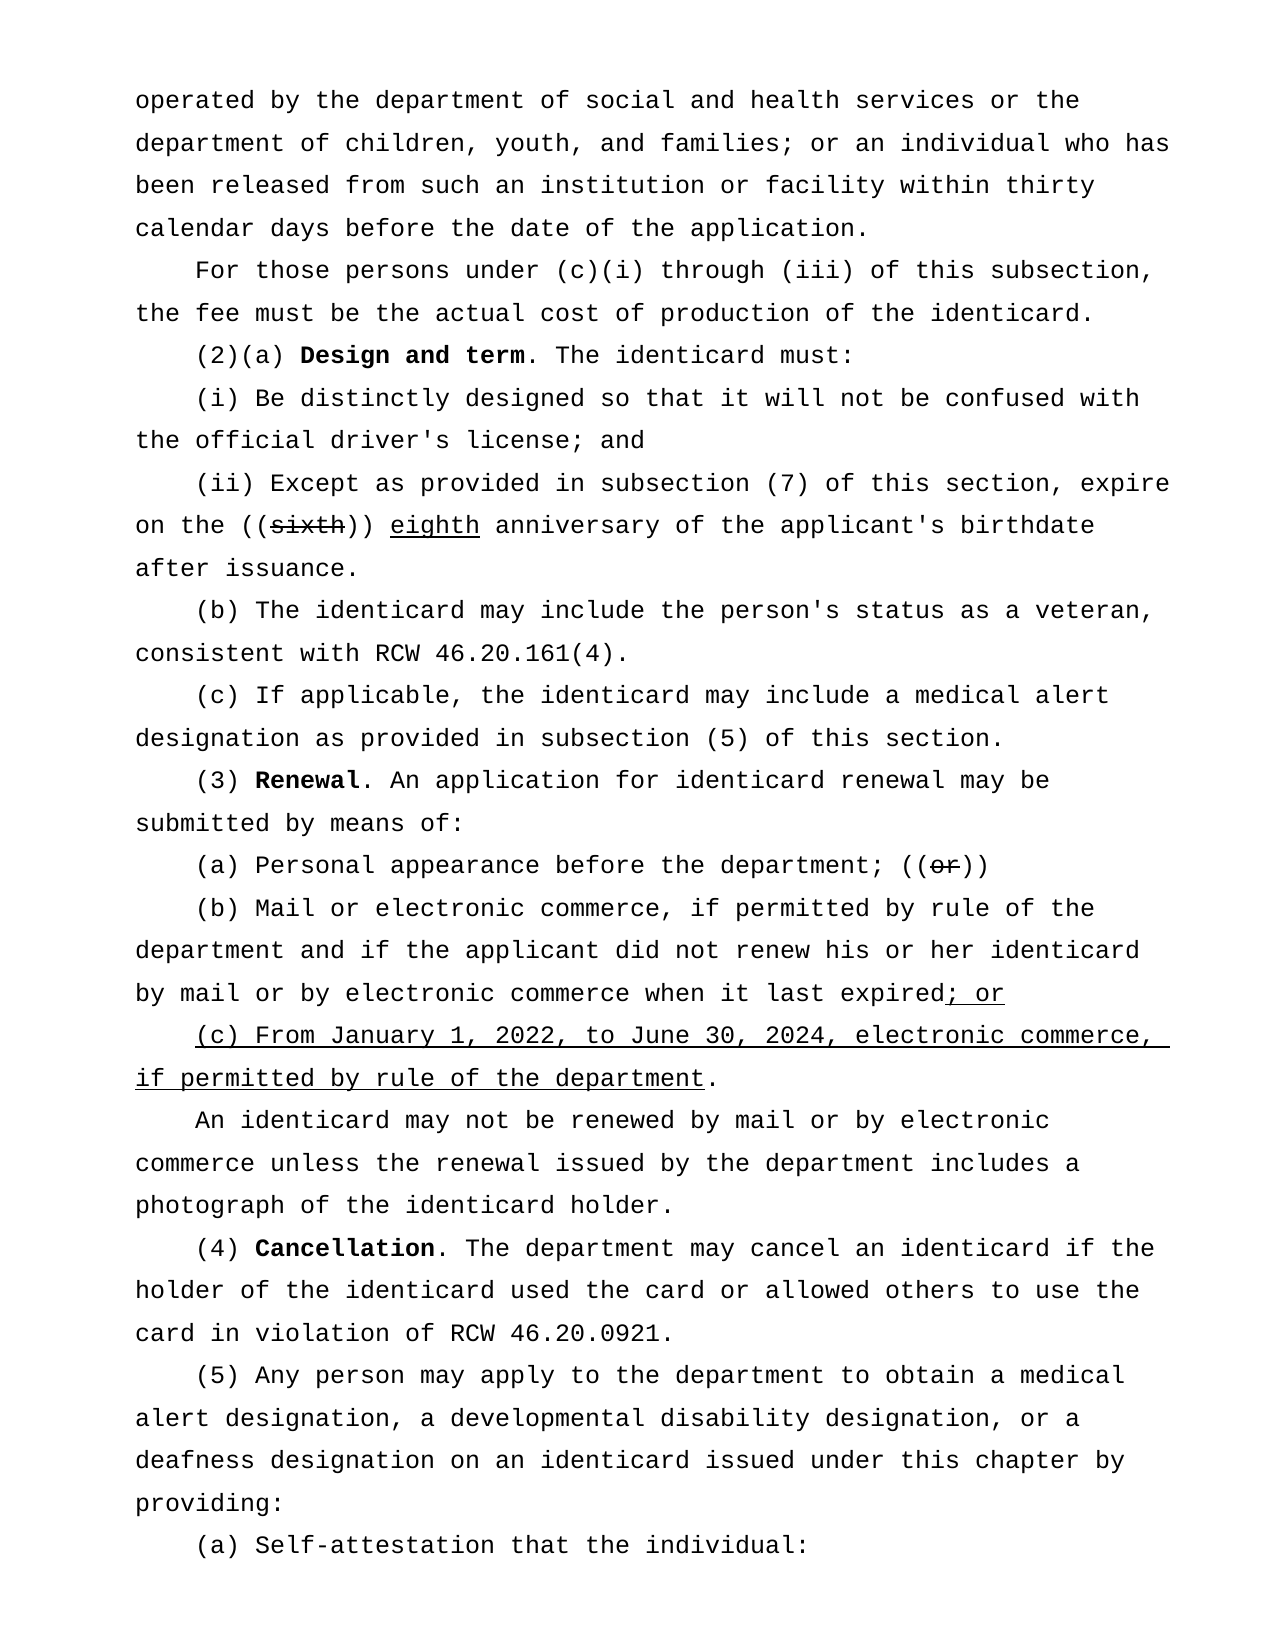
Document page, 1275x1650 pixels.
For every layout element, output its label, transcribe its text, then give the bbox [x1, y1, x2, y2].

text (a) Personal appearance before the department; ((or)) [135, 840, 1170, 882]
text (c) If applicable, the identicard may include a medical alert designation as provided in subsection (5) of this section. [135, 670, 1170, 755]
text (3) Renewal. An application for identicard renewal may be submitted by means of: [135, 755, 1170, 840]
text (4) Cancellation. The department may cancel an identicard if the holder of the identicard used the card or allowed others to use the card in violation of RCW 46.20.0921. [135, 1222, 1170, 1350]
text (2)(a) Design and term. The identicard must: [135, 330, 1170, 372]
text An identicard may not be renewed by mail or by electronic commerce unless the renewal issued by the department includes a photograph of the identicard holder. [135, 1095, 1170, 1222]
text (a) Self-attestation that the individual: [135, 1520, 1170, 1562]
text (c) From January 1, 2022, to June 30, 2024, electronic commerce, if permitted by rule of the department. [135, 1010, 1170, 1095]
text (b) The identicard may include the person's status as a veteran, consistent with RCW 46.20.161(4). [135, 585, 1170, 670]
text (5) Any person may apply to the department to obtain a medical alert designation, a developmental disability designation, or a deafness designation on an identicard issued under this chapter by providing: [135, 1350, 1170, 1520]
text (b) Mail or electronic commerce, if permitted by rule of the department and if the applicant did not renew his or her identicard by mail or by electronic commerce when it last expired; or [135, 882, 1170, 1010]
text (i) Be distinctly designed so that it will not be confused with the official driver's license; and [135, 372, 1170, 457]
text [135, 75, 1170, 245]
text (ii) Except as provided in subsection (7) of this section, expire on the ((sixth)) eighth anniversary of the applicant's birthdate after issuance. [135, 457, 1170, 585]
text For those persons under (c)(i) through (iii) of this subsection, the fee must be the actual cost of production of the identicard. [135, 245, 1170, 330]
